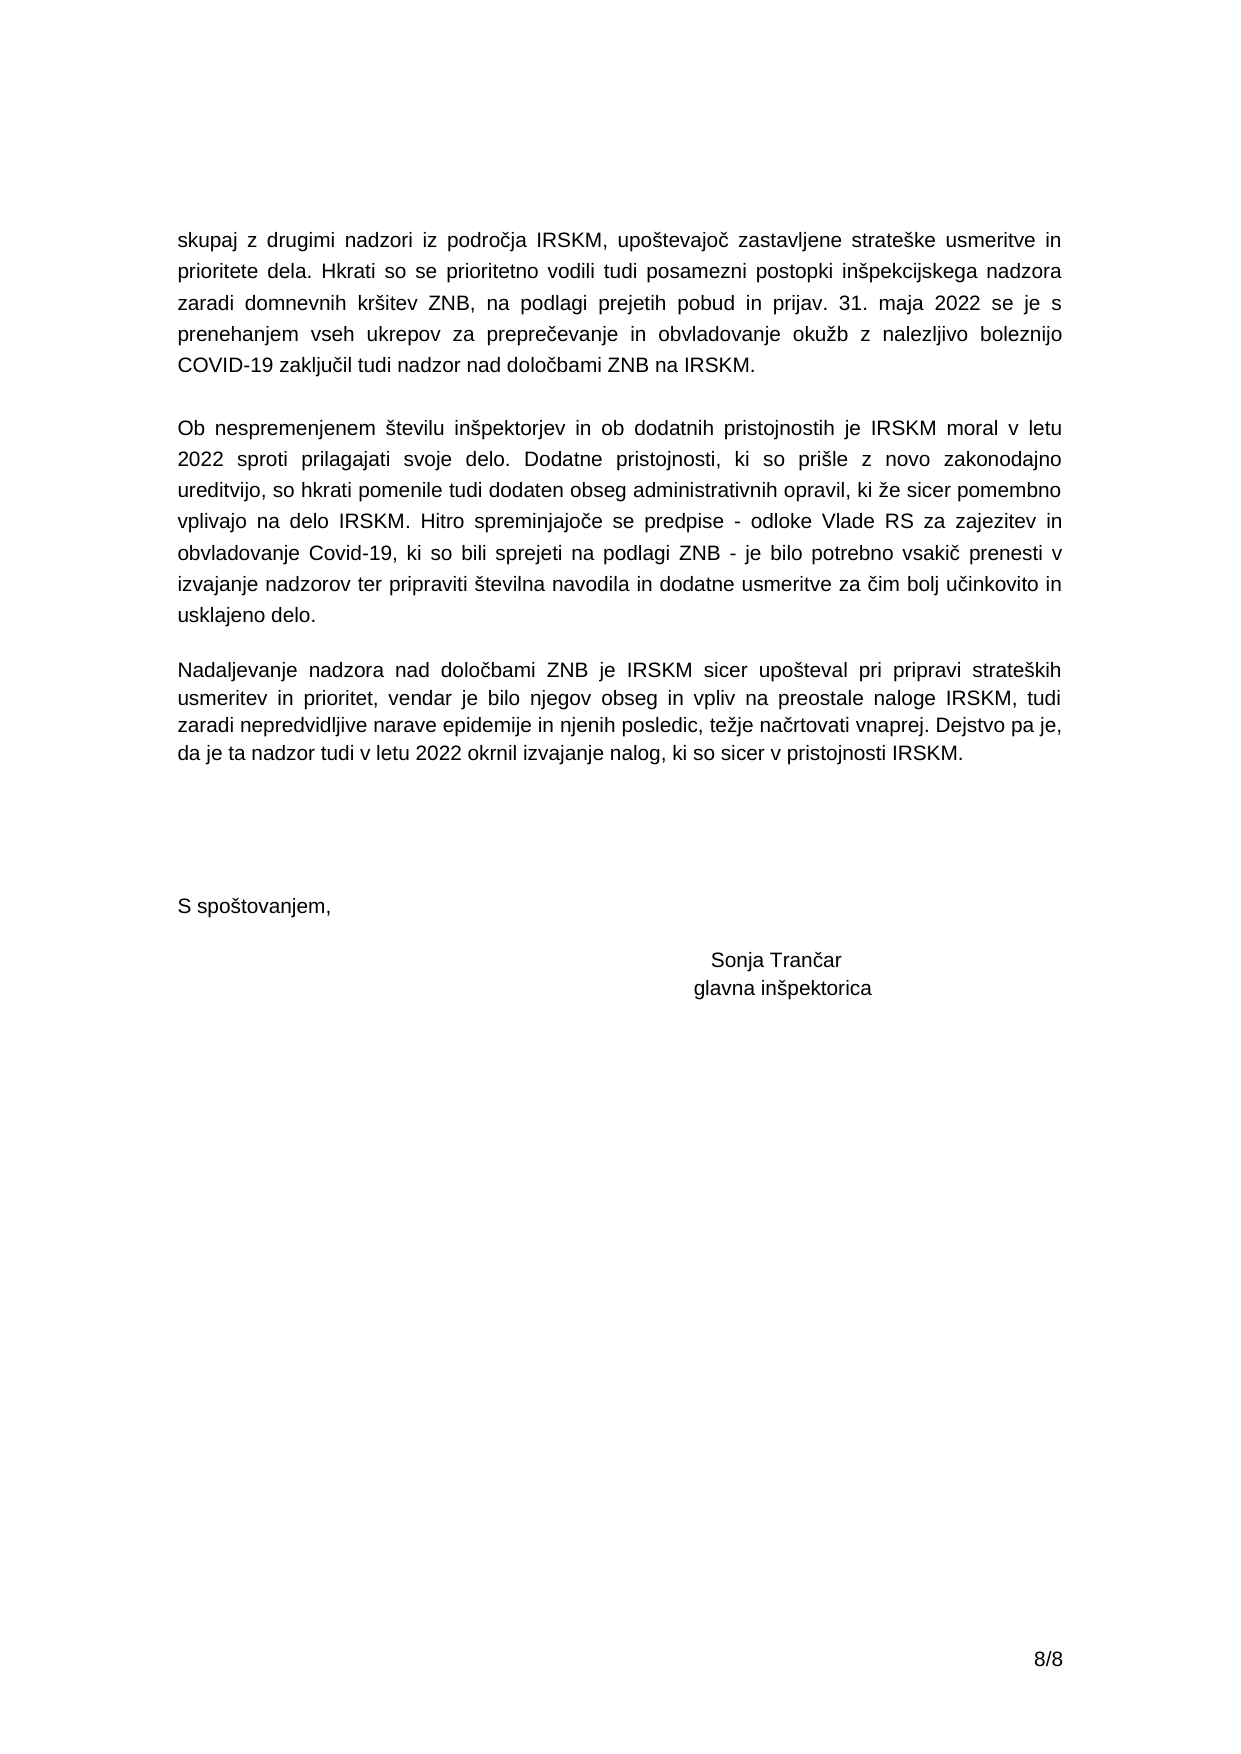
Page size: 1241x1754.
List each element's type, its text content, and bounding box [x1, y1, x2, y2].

text Ob nespremenjenem številu inšpektorjev in ob dodatnih pristojnostih je IRSKM moral v letu 2022 sproti prilagajati svoje delo. Dodatne pristojnosti, ki so prišle z novo zakonodajno ureditvijo, so hkrati pomenile tudi dodaten obseg administrativnih opravil, ki že sicer pomembno vplivajo na delo IRSKM. Hitro spreminjajoče se predpise - odloke Vlade RS za zajezitev in obvladovanje Covid-19, ki so bili sprejeti na podlagi ZNB - je bilo potrebno vsakič prenesti v izvajanje nadzorov ter pripraviti številna navodila in dodatne usmeritve za čim bolj učinkovito in usklajeno delo. [177, 408, 1063, 627]
text S spoštovanjem, [177, 892, 1063, 919]
text Sonja Trančar [177, 946, 1063, 973]
text Nadaljevanje nadzora nad določbami ZNB je IRSKM sicer upošteval pri pripravi strateških usmeritev in prioritet, vendar je bilo njegov obseg in vpliv na preostale naloge IRSKM, tudi zaradi nepredvidljive narave epidemije in njenih posledic, težje načrtovati vnaprej. Dejstvo pa je, da je ta nadzor tudi v letu 2022 okrnil izvajanje nalog, ki so sicer v pristojnosti IRSKM. [177, 658, 1063, 765]
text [177, 221, 1063, 377]
text glavna inšpektorica [177, 973, 1063, 1000]
